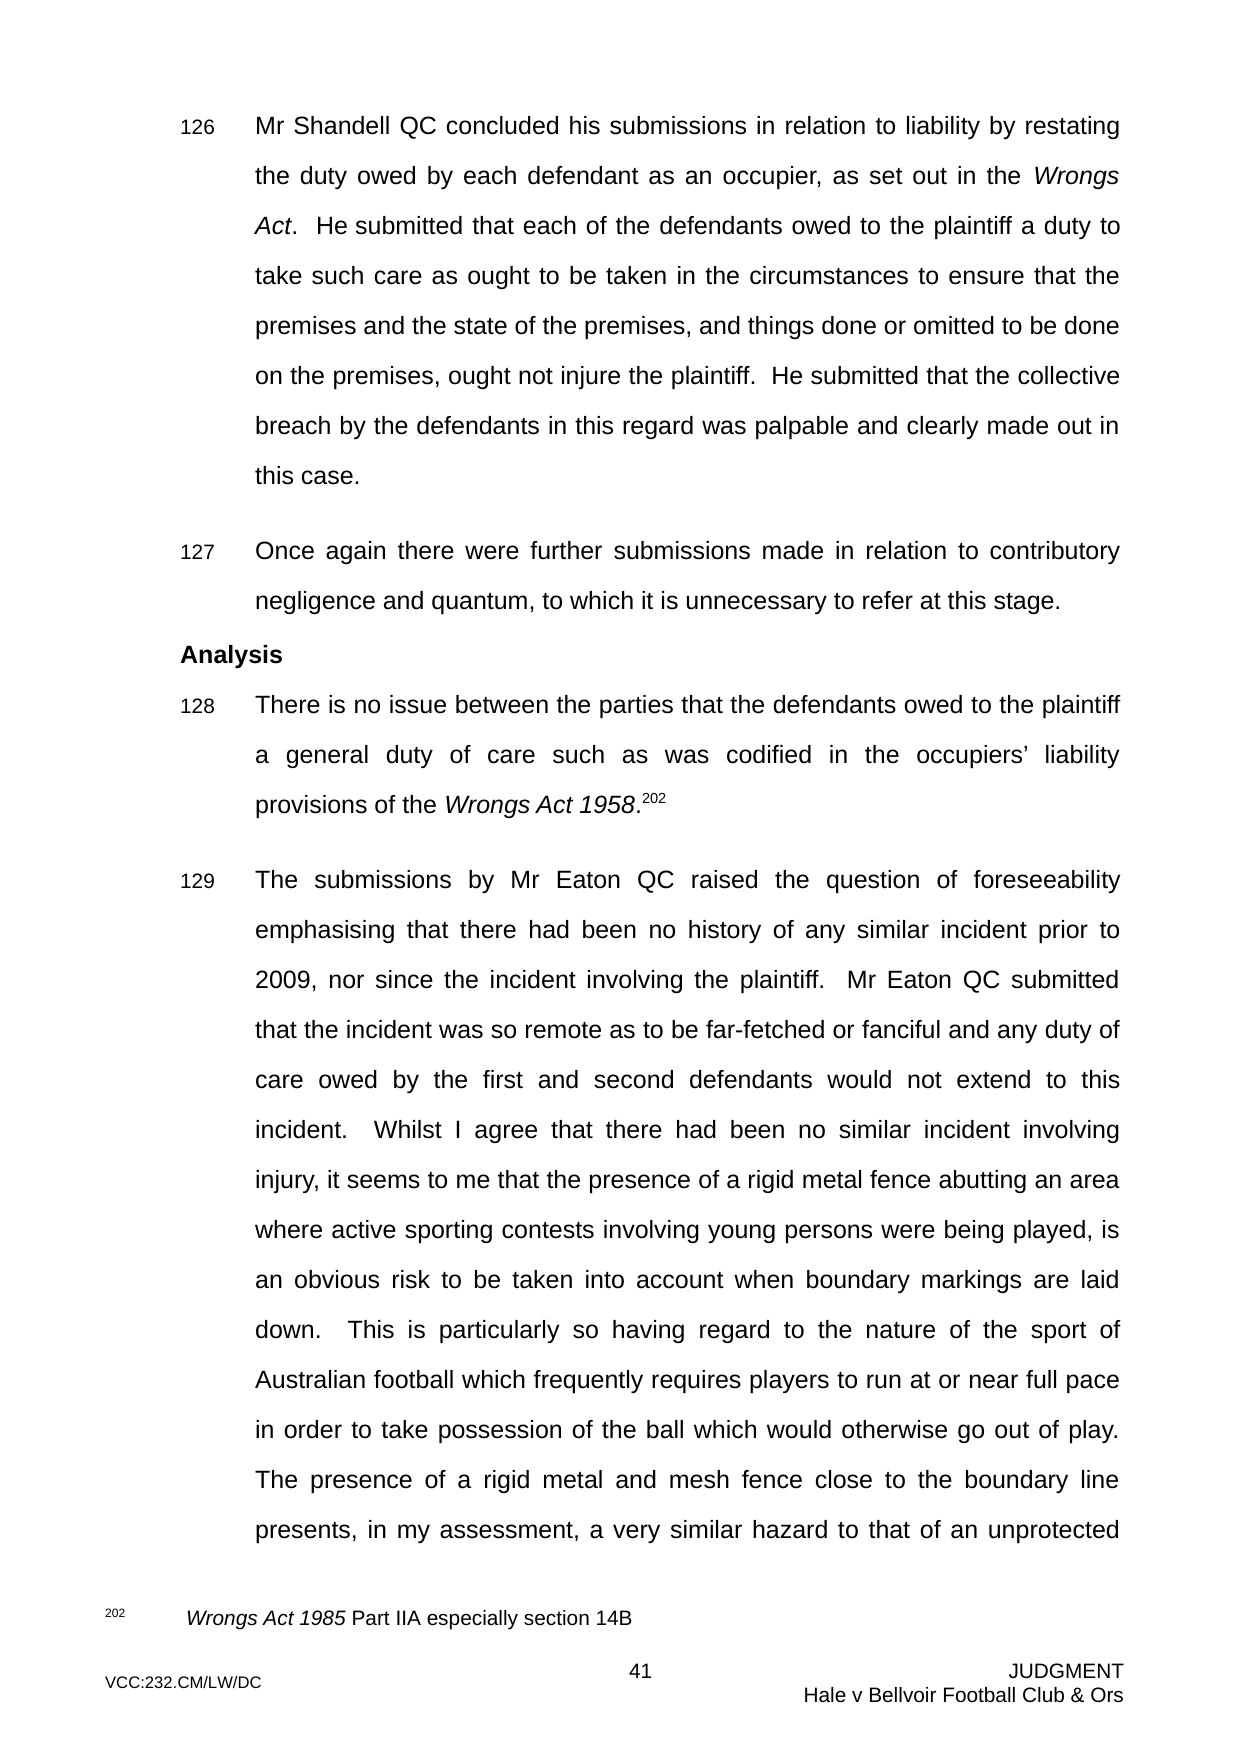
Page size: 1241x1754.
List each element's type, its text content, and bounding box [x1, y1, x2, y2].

subtitle Once again there were further submissions made in relation to contributory negligence and quantum, to which it is unnecessary to refer at this stage. [180, 515, 1122, 615]
subtitle Mr Shandell QC concluded his submissions in relation to liability by restating the duty owed by each defendant as an occupier, as set out in the Wrongs Act. He submitted that each of the defendants owed to the plaintiff a duty to take such care as ought to be taken in the circumstances to ensure that the premises and the state of the premises, and things done or omitted to be done on the premises, ought not injure the plaintiff. He submitted that the collective breach by the defendants in this regard was palpable and clearly made out in this case. [180, 90, 1122, 490]
subtitle There is no issue between the parties that the defendants owed to the plaintiff a general duty of care such as was codified in the occupiers’ liability provisions of the Wrongs Act 1958. [180, 669, 1122, 819]
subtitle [180, 844, 1122, 1544]
text Analysis [180, 640, 1122, 669]
